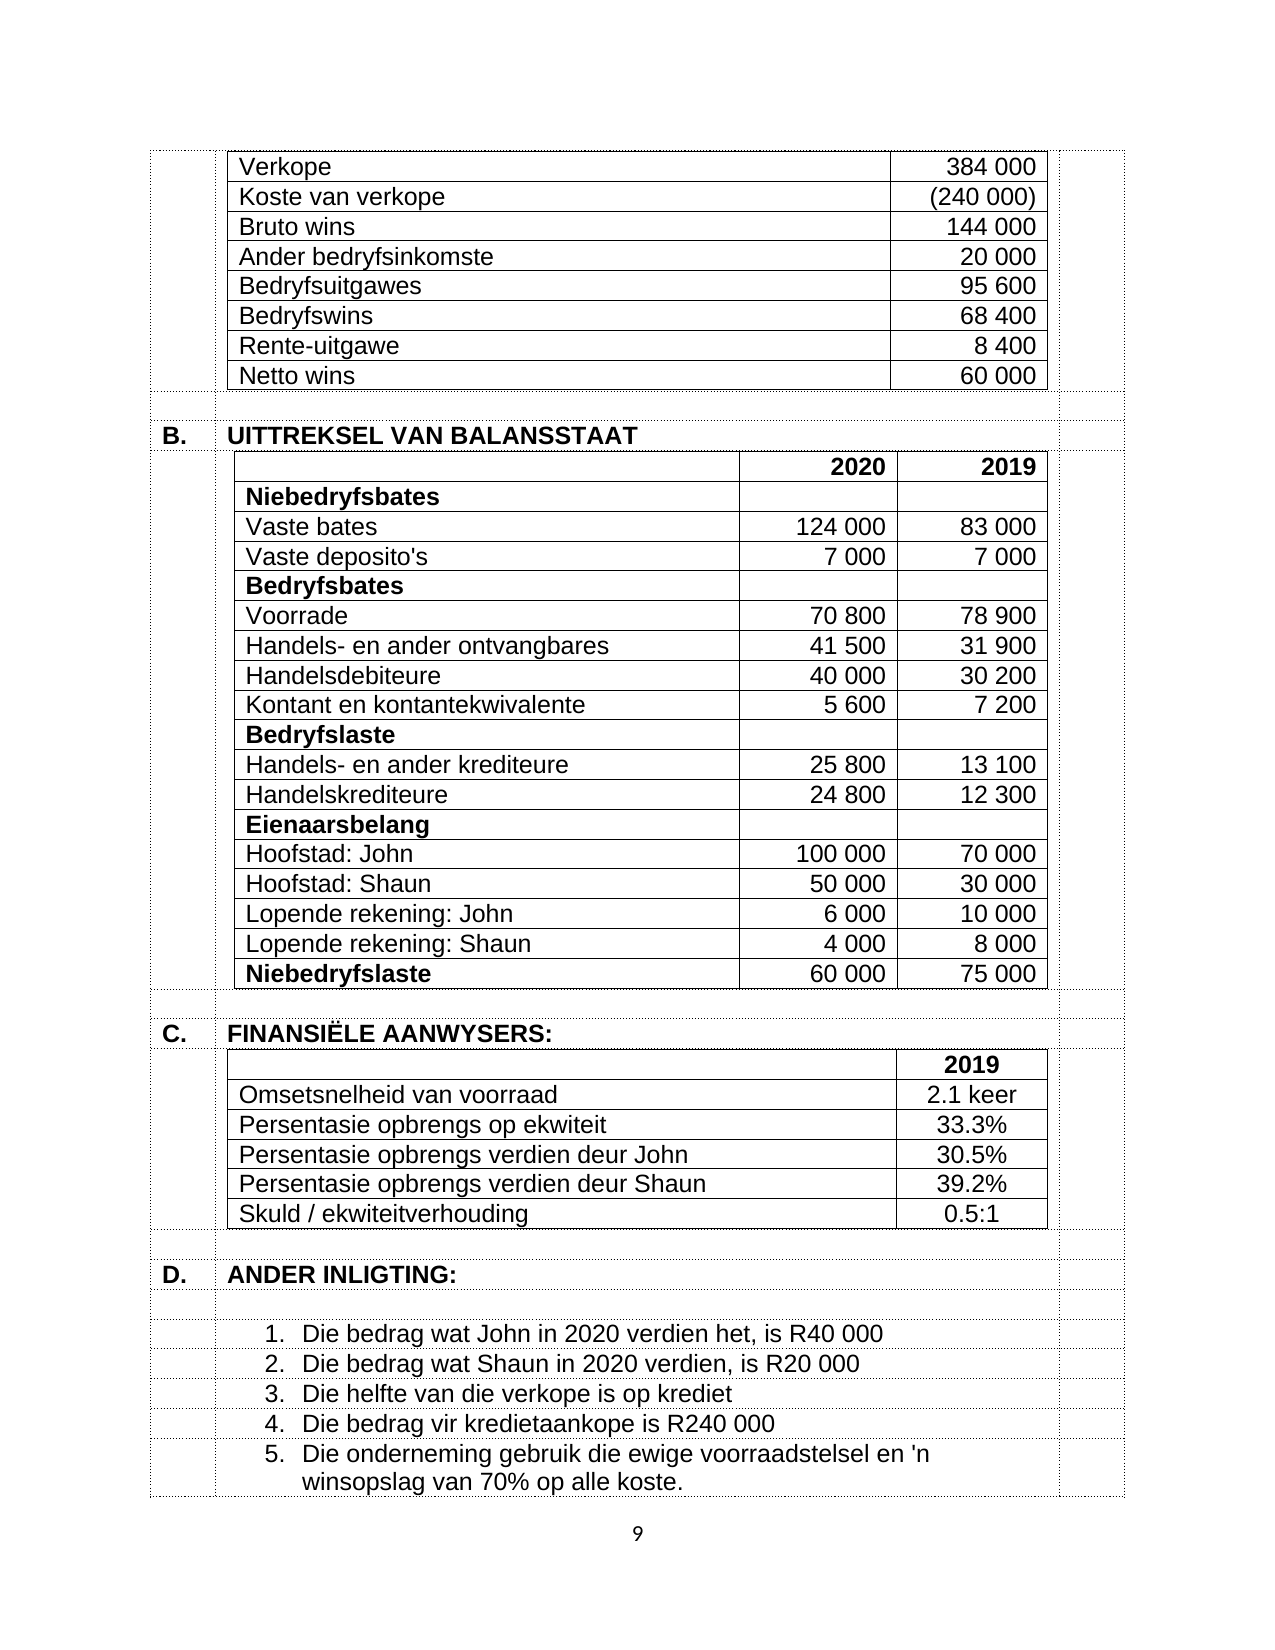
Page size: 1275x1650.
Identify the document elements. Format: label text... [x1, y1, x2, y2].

table_cell [235, 959, 739, 988]
table_cell [216, 1229, 1059, 1259]
table_cell [235, 780, 739, 809]
table_cell [898, 780, 1047, 809]
table_cell [897, 1080, 1047, 1109]
table_cell [1060, 1319, 1124, 1348]
table_cell [1060, 989, 1124, 1018]
table_cell [898, 959, 1047, 988]
table_cell [898, 631, 1047, 660]
table_cell [235, 661, 739, 690]
table_cell [898, 720, 1047, 749]
table_cell [897, 1199, 1047, 1228]
table_cell [898, 512, 1047, 541]
table_cell [1060, 1348, 1124, 1378]
table_cell [1060, 1378, 1124, 1408]
table_cell [898, 601, 1047, 630]
table_cell [216, 450, 235, 988]
table_cell [216, 150, 1059, 391]
table_cell Die helfte van die verkope is op krediet [216, 1378, 1059, 1408]
table_cell [235, 840, 739, 868]
table_cell [898, 661, 1047, 690]
table_cell [740, 601, 897, 630]
table_cell B. [151, 420, 216, 450]
table_cell FINANSIËLE AANWYSERS: [216, 1018, 1059, 1048]
table_cell [235, 601, 739, 630]
table_cell [1060, 1229, 1124, 1259]
table_cell [228, 1110, 896, 1139]
table_cell [1060, 1018, 1124, 1048]
table_cell [1060, 420, 1124, 450]
table_cell [897, 1050, 1047, 1079]
table_cell [740, 720, 897, 749]
table_cell [235, 929, 739, 958]
table_cell [235, 810, 739, 839]
table_cell [1046, 1048, 1059, 1229]
table_cell C. [151, 1018, 216, 1048]
table_cell [740, 780, 897, 809]
table_cell [898, 750, 1047, 779]
table_cell [235, 512, 739, 541]
table_cell [228, 1050, 896, 1079]
table_cell [235, 452, 739, 481]
table_cell [740, 929, 897, 958]
table_cell [151, 450, 216, 988]
table_cell [1060, 1259, 1124, 1289]
table_cell [740, 691, 897, 719]
table_cell [898, 691, 1047, 719]
table_cell [235, 571, 739, 600]
table_cell [740, 482, 897, 511]
table_cell [1060, 1289, 1124, 1318]
table_cell [740, 571, 897, 600]
table_cell [216, 1289, 1059, 1318]
table_cell [151, 1378, 216, 1408]
table_cell UITTREKSEL VAN BALANSSTAAT [216, 420, 1059, 450]
table_cell [348, 553, 355, 564]
table_cell [898, 810, 1047, 839]
table_cell Die onderneming gebruik die ewige voorraadstelsel en 'n winsopslag van 70% op alle koste. [216, 1438, 1059, 1496]
table_cell [151, 1438, 216, 1496]
table_cell [740, 512, 897, 541]
table_cell Die bedrag wat John in 2020 verdien het, is R40 000 [216, 1319, 1059, 1348]
table_cell [740, 631, 897, 660]
table_cell [235, 631, 739, 660]
table_cell [898, 869, 1047, 898]
table_cell [151, 1408, 216, 1438]
table_cell [151, 391, 216, 420]
table_cell [216, 1048, 227, 1229]
table_cell [897, 1169, 1047, 1198]
table_cell [1060, 1408, 1124, 1438]
table_cell D. [151, 1259, 216, 1289]
table_cell [151, 1319, 216, 1348]
table_cell [740, 810, 897, 839]
table_cell [1060, 391, 1124, 420]
table_cell [898, 571, 1047, 600]
table_cell [898, 452, 1047, 481]
table_cell [740, 452, 897, 481]
table_cell [235, 691, 739, 719]
table_cell [898, 929, 1047, 958]
table_cell [228, 1140, 896, 1168]
table_cell [235, 482, 739, 511]
table_cell [740, 869, 897, 898]
table_cell [898, 840, 1047, 868]
table_cell [235, 720, 739, 749]
table_cell [898, 899, 1047, 928]
table_cell [235, 542, 739, 570]
table_cell [235, 899, 739, 928]
table_cell [235, 869, 739, 898]
table_cell [216, 391, 1059, 420]
table_cell [228, 1169, 896, 1198]
table_cell [151, 1229, 216, 1259]
table_cell [740, 959, 897, 988]
table_cell [897, 1110, 1047, 1139]
table_cell [740, 750, 897, 779]
table_cell [898, 542, 1047, 570]
table_cell [151, 989, 216, 1018]
table_cell [1060, 1438, 1124, 1496]
table_cell [228, 1080, 896, 1109]
table_cell [216, 989, 1059, 1018]
table_cell [898, 482, 1047, 511]
table_cell [897, 1140, 1047, 1168]
table_cell [228, 1199, 896, 1228]
table_cell Die bedrag vir kredietaankope is R240 000 [216, 1408, 1059, 1438]
table_cell [235, 750, 739, 779]
table_cell [1060, 1048, 1124, 1229]
table_cell [1060, 150, 1124, 391]
table_cell [151, 1048, 216, 1229]
table_cell [1060, 450, 1124, 988]
table_cell Die bedrag wat Shaun in 2020 verdien, is R20 000 [216, 1348, 1059, 1378]
table_cell [151, 1289, 216, 1318]
table_cell [1046, 450, 1059, 988]
table_cell [151, 150, 216, 391]
table_cell [740, 899, 897, 928]
table_cell [151, 1348, 216, 1378]
table_cell [740, 840, 897, 868]
table_cell [740, 542, 897, 570]
table_cell [740, 661, 897, 690]
table_cell ANDER INLIGTING: [216, 1259, 1059, 1289]
